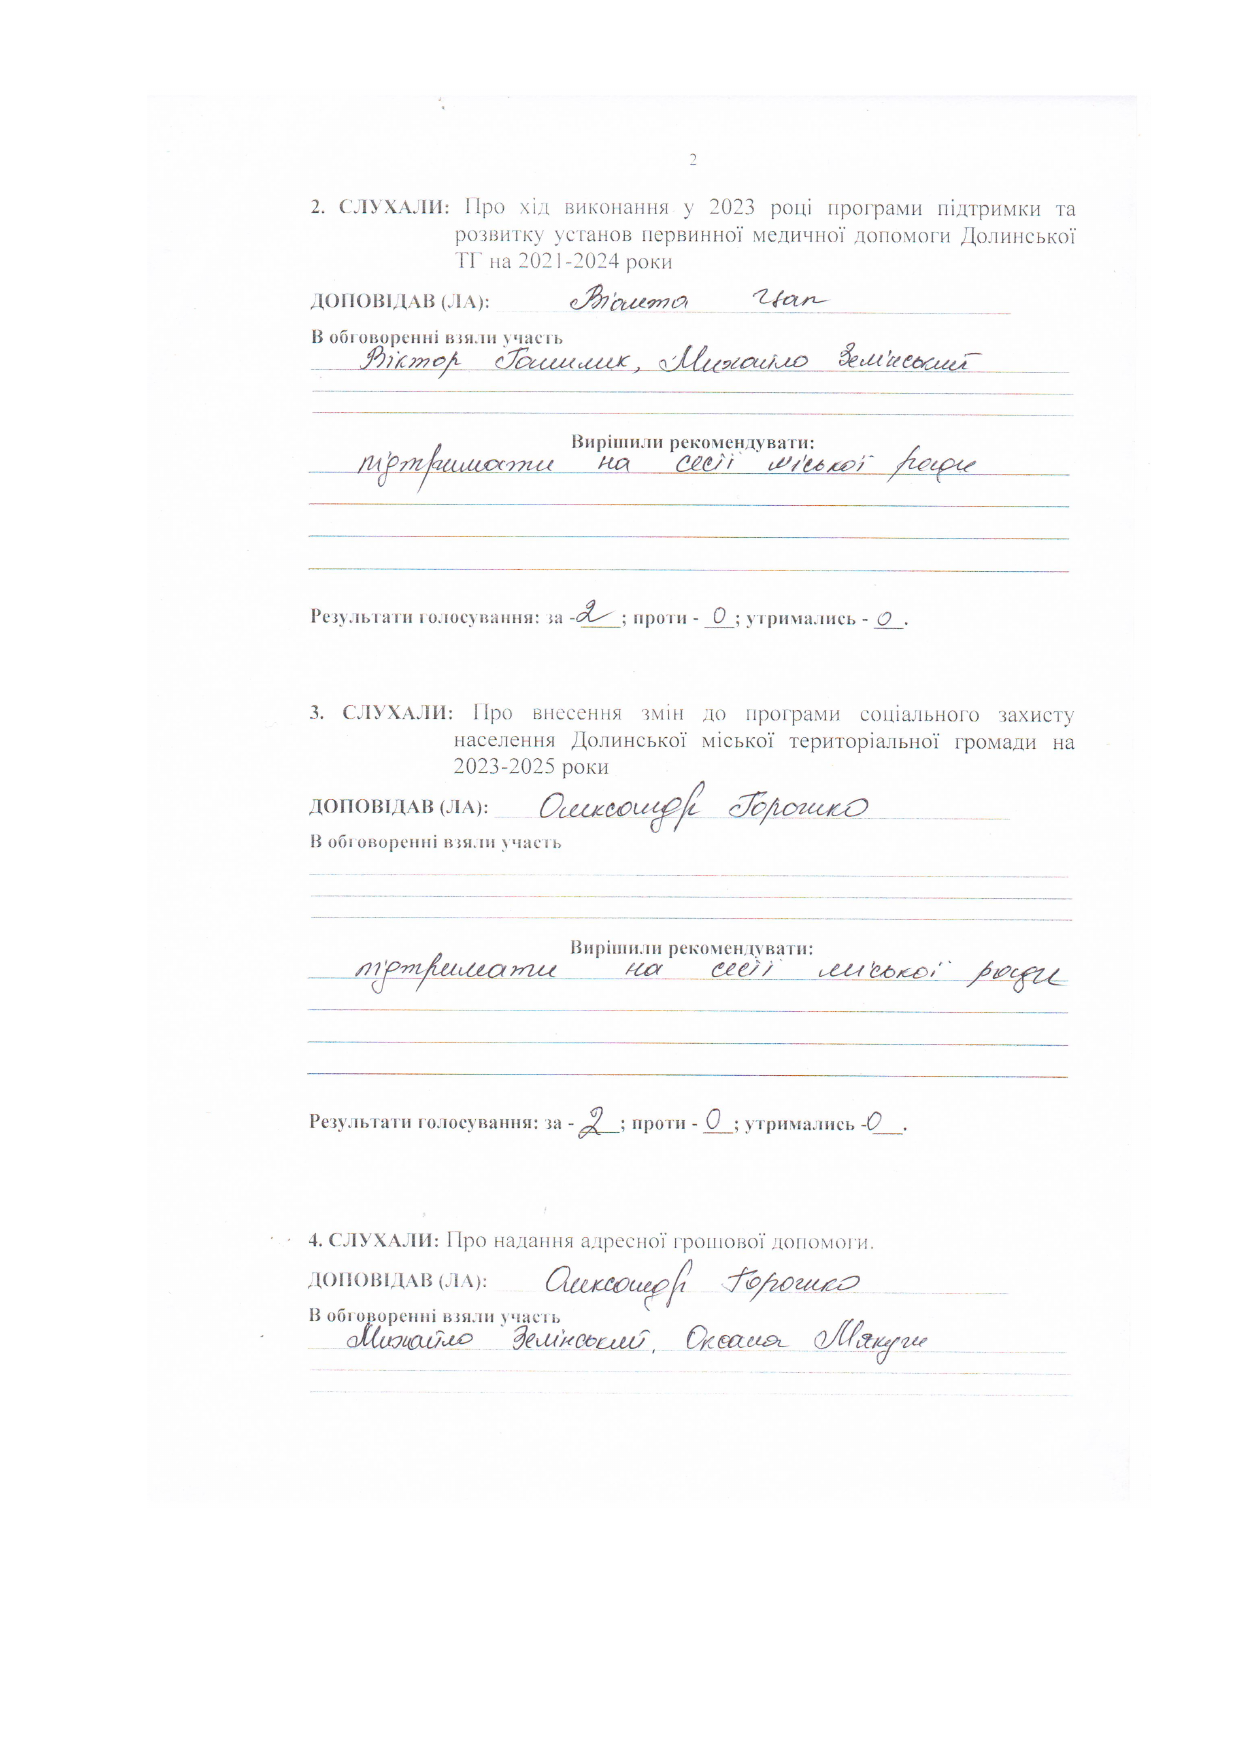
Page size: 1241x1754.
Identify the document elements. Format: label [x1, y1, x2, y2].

picture [147, 88, 1151, 1508]
